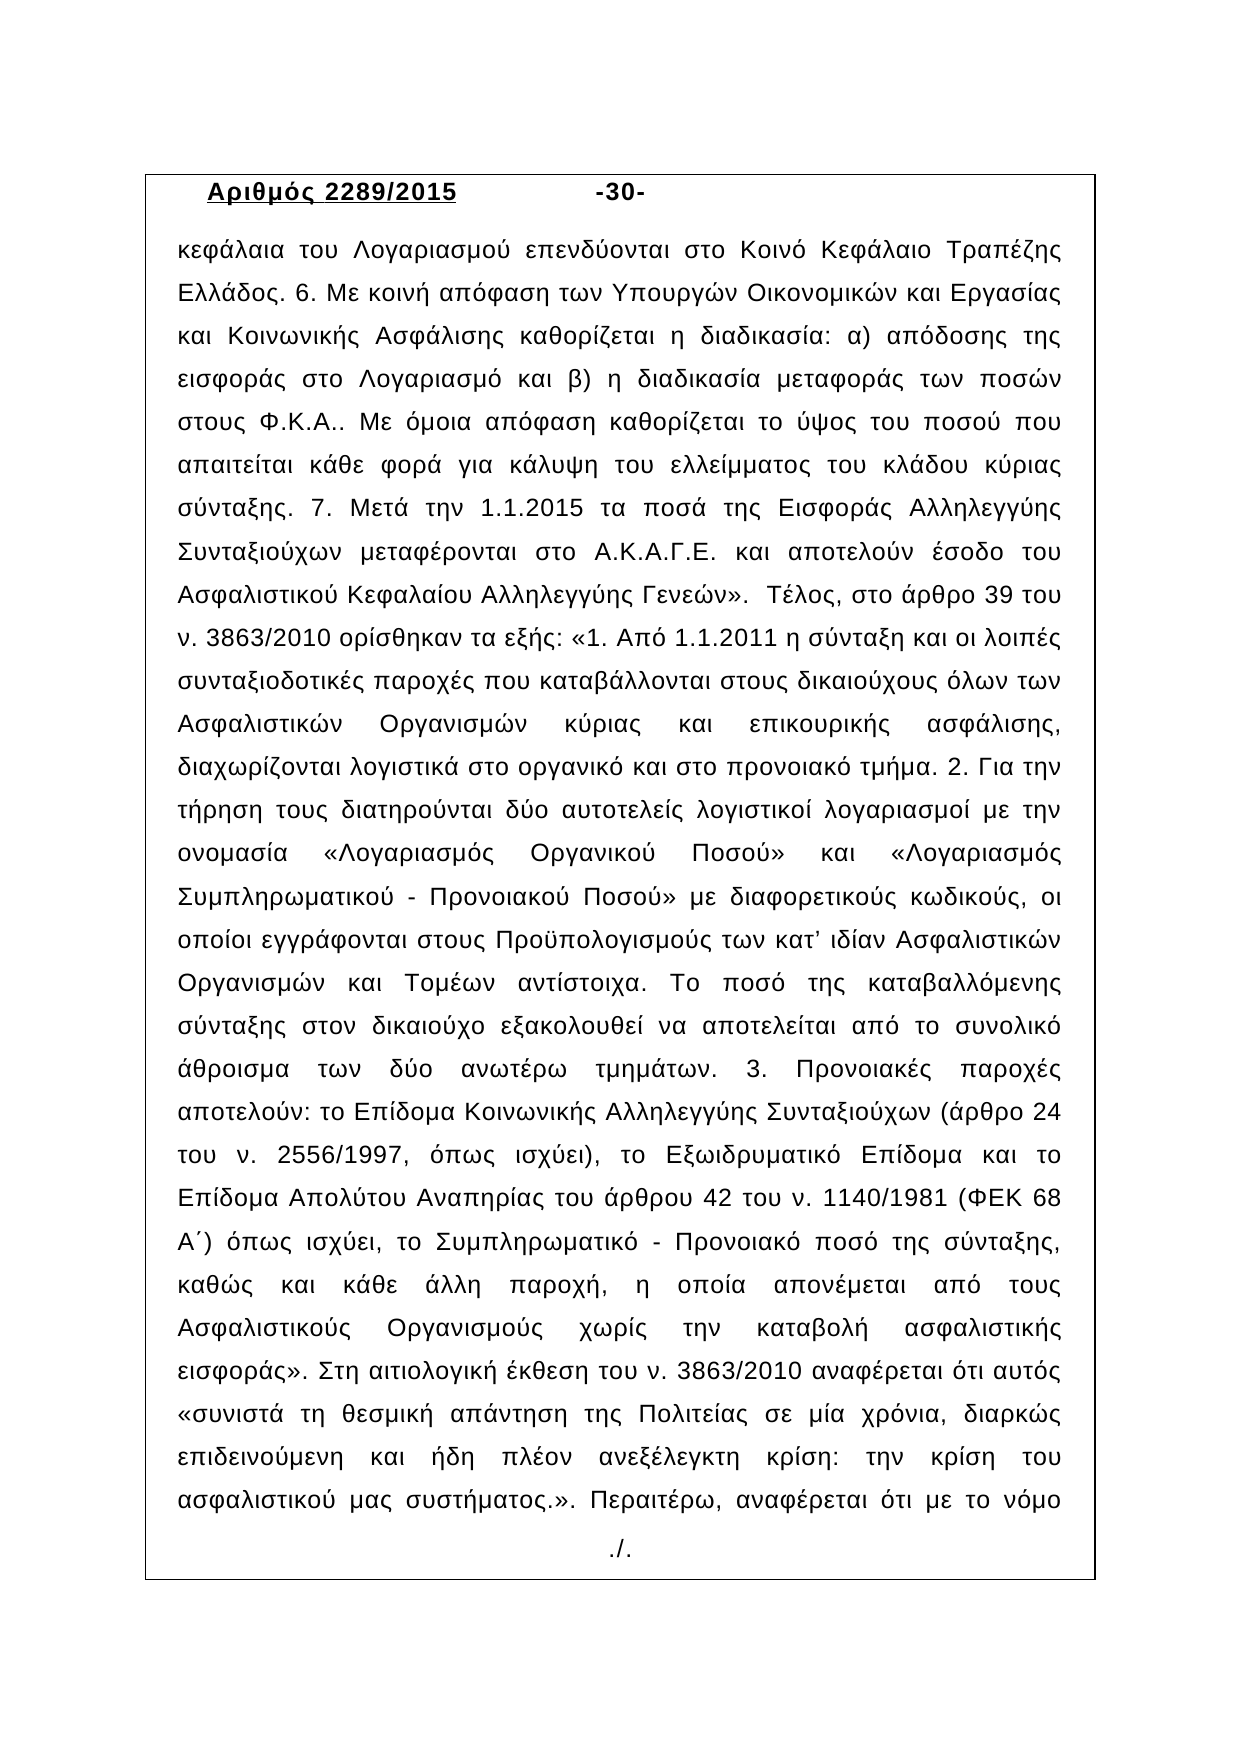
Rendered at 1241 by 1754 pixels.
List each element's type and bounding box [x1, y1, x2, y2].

text [177, 235, 1063, 1514]
